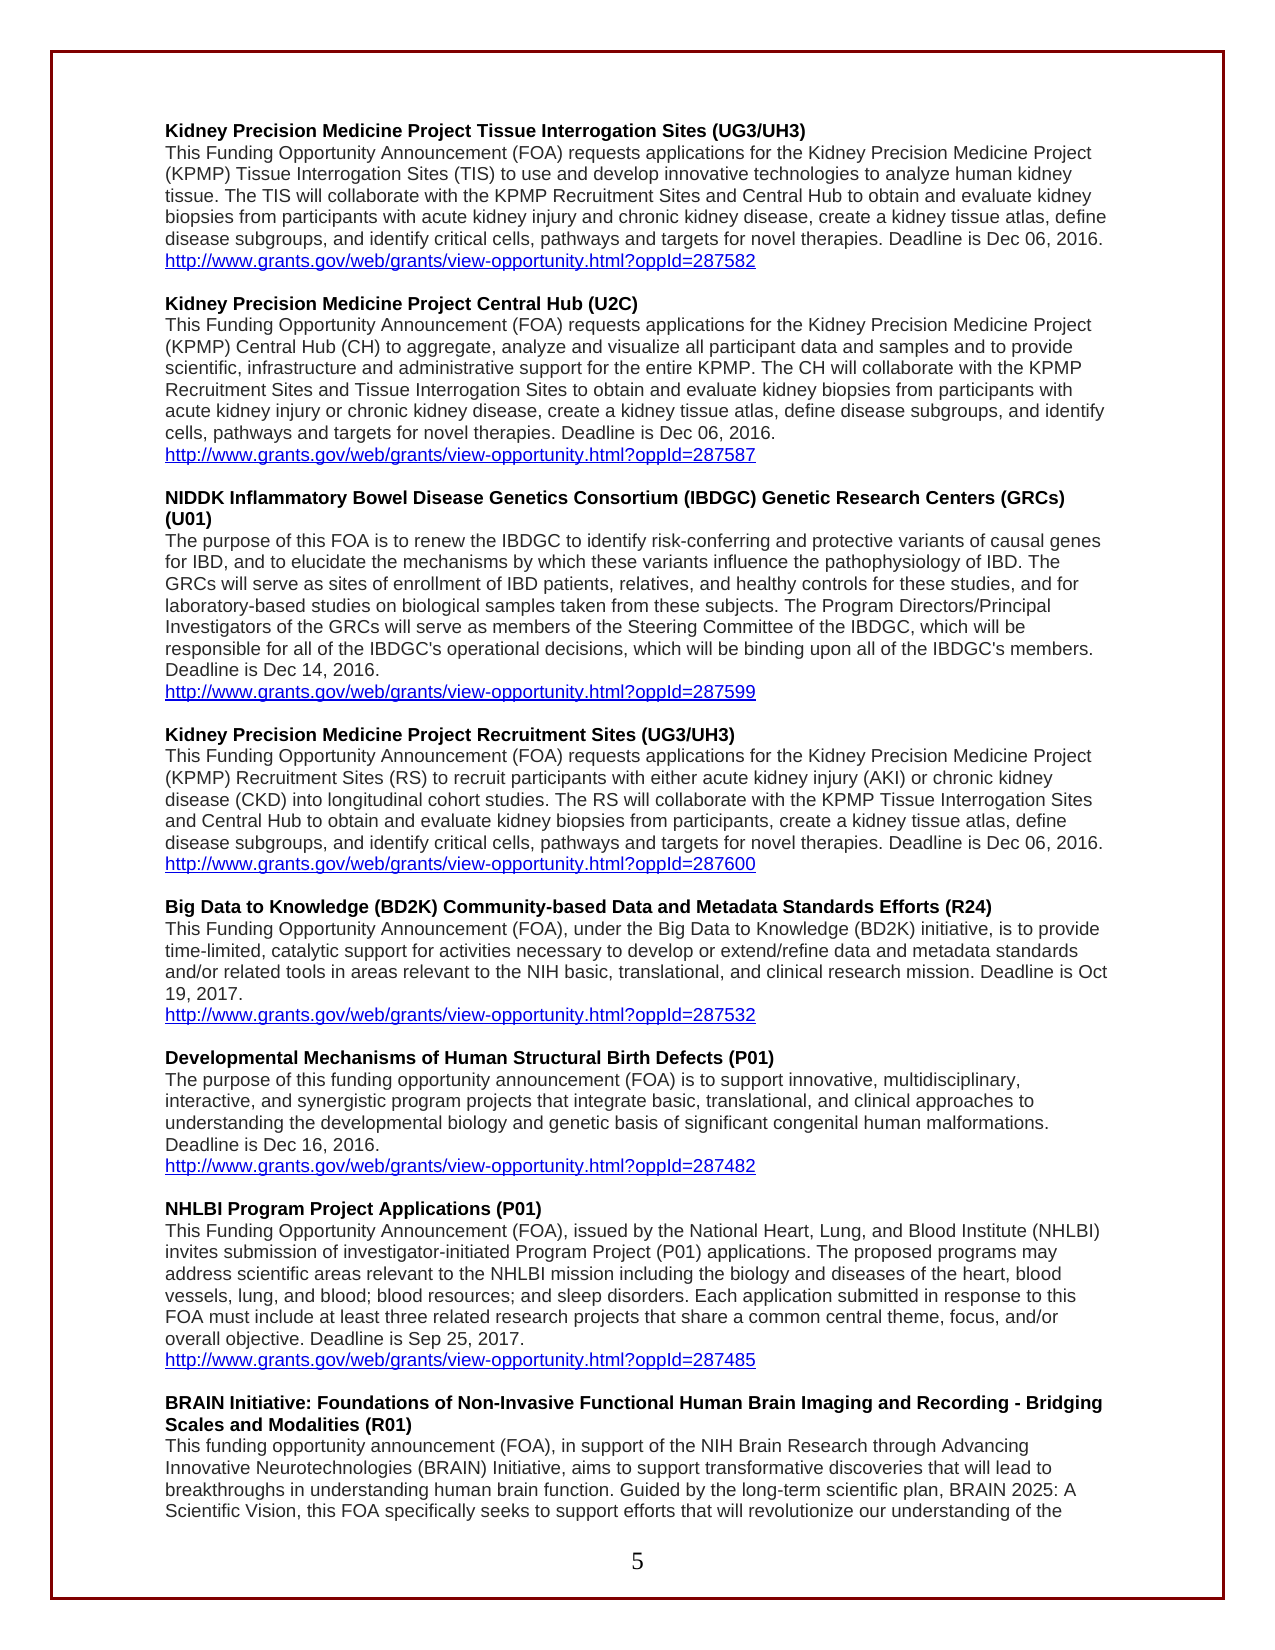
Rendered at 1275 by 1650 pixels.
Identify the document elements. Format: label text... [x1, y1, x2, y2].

text This Funding Opportunity Announcement (FOA) requests applications for the Kidney Precision Medicine Project (KPMP) Tissue Interrogation Sites (TIS) to use and develop innovative technologies to analyze human kidney tissue. The TIS will collaborate with the KPMP Recruitment Sites and Central Hub to obtain and evaluate kidney biopsies from participants with acute kidney injury and chronic kidney disease, create a kidney tissue atlas, define disease subgroups, and identify critical cells, pathways and targets for novel therapies. Deadline is Dec 06, 2016. [165, 142, 1110, 249]
text This Funding Opportunity Announcement (FOA), under the Big Data to Knowledge (BD2K) initiative, is to provide time-limited, catalytic support for activities necessary to develop or extend/refine data and metadata standards and/or related tools in areas relevant to the NIH basic, translational, and clinical research mission. Deadline is Oct 19, 2017. [165, 918, 1110, 1004]
text Developmental Mechanisms of Human Structural Birth Defects (P01) [165, 1047, 1110, 1069]
text http://www.grants.gov/web/grants/view-opportunity.html?oppId=287587 [165, 443, 1110, 465]
text Kidney Precision Medicine Project Recruitment Sites (UG3/UH3) [165, 724, 1110, 745]
text http://www.grants.gov/web/grants/view-opportunity.html?oppId=287532 [165, 1004, 1110, 1026]
text http://www.grants.gov/web/grants/view-opportunity.html?oppId=287600 [165, 853, 1110, 875]
text http://www.grants.gov/web/grants/view-opportunity.html?oppId=287582 [165, 249, 1110, 271]
text Kidney Precision Medicine Project Tissue Interrogation Sites (UG3/UH3) [165, 120, 1110, 142]
text The purpose of this FOA is to renew the IBDGC to identify risk-conferring and protective variants of causal genes for IBD, and to elucidate the mechanisms by which these variants influence the pathophysiology of IBD. The GRCs will serve as sites of enrollment of IBD patients, relatives, and healthy controls for these studies, and for laboratory-based studies on biological samples taken from these subjects. The Program Directors/Principal Investigators of the GRCs will serve as members of the Steering Committee of the IBDGC, which will be responsible for all of the IBDGC's operational decisions, which will be binding upon all of the IBDGC's members. Deadline is Dec 14, 2016. [165, 530, 1110, 681]
text http://www.grants.gov/web/grants/view-opportunity.html?oppId=287599 [165, 681, 1110, 702]
text BRAIN Initiative: Foundations of Non-Invasive Functional Human Brain Imaging and Recording - Bridging Scales and Modalities (R01) [165, 1392, 1110, 1435]
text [165, 1435, 1110, 1522]
text Kidney Precision Medicine Project Central Hub (U2C) [165, 292, 1110, 314]
text http://www.grants.gov/web/grants/view-opportunity.html?oppId=287485 [165, 1349, 1110, 1371]
text This Funding Opportunity Announcement (FOA), issued by the National Heart, Lung, and Blood Institute (NHLBI) invites submission of investigator-initiated Program Project (P01) applications. The proposed programs may address scientific areas relevant to the NHLBI mission including the biology and diseases of the heart, blood vessels, lung, and blood; blood resources; and sleep disorders. Each application submitted in response to this FOA must include at least three related research projects that share a common central theme, focus, and/or overall objective. Deadline is Sep 25, 2017. [165, 1220, 1110, 1349]
text http://www.grants.gov/web/grants/view-opportunity.html?oppId=287482 [165, 1155, 1110, 1177]
text This Funding Opportunity Announcement (FOA) requests applications for the Kidney Precision Medicine Project (KPMP) Central Hub (CH) to aggregate, analyze and visualize all participant data and samples and to provide scientific, infrastructure and administrative support for the entire KPMP. The CH will collaborate with the KPMP Recruitment Sites and Tissue Interrogation Sites to obtain and evaluate kidney biopsies from participants with acute kidney injury or chronic kidney disease, create a kidney tissue atlas, define disease subgroups, and identify cells, pathways and targets for novel therapies. Deadline is Dec 06, 2016. [165, 314, 1110, 443]
text NIDDK Inflammatory Bowel Disease Genetics Consortium (IBDGC) Genetic Research Centers (GRCs) (U01) [165, 487, 1110, 530]
text The purpose of this funding opportunity announcement (FOA) is to support innovative, multidisciplinary, interactive, and synergistic program projects that integrate basic, translational, and clinical approaches to understanding the developmental biology and genetic basis of significant congenital human malformations. Deadline is Dec 16, 2016. [165, 1069, 1110, 1155]
text This Funding Opportunity Announcement (FOA) requests applications for the Kidney Precision Medicine Project (KPMP) Recruitment Sites (RS) to recruit participants with either acute kidney injury (AKI) or chronic kidney disease (CKD) into longitudinal cohort studies. The RS will collaborate with the KPMP Tissue Interrogation Sites and Central Hub to obtain and evaluate kidney biopsies from participants, create a kidney tissue atlas, define disease subgroups, and identify critical cells, pathways and targets for novel therapies. Deadline is Dec 06, 2016. [165, 745, 1110, 853]
text NHLBI Program Project Applications (P01) [165, 1198, 1110, 1220]
text Big Data to Knowledge (BD2K) Community-based Data and Metadata Standards Efforts (R24) [165, 896, 1110, 918]
